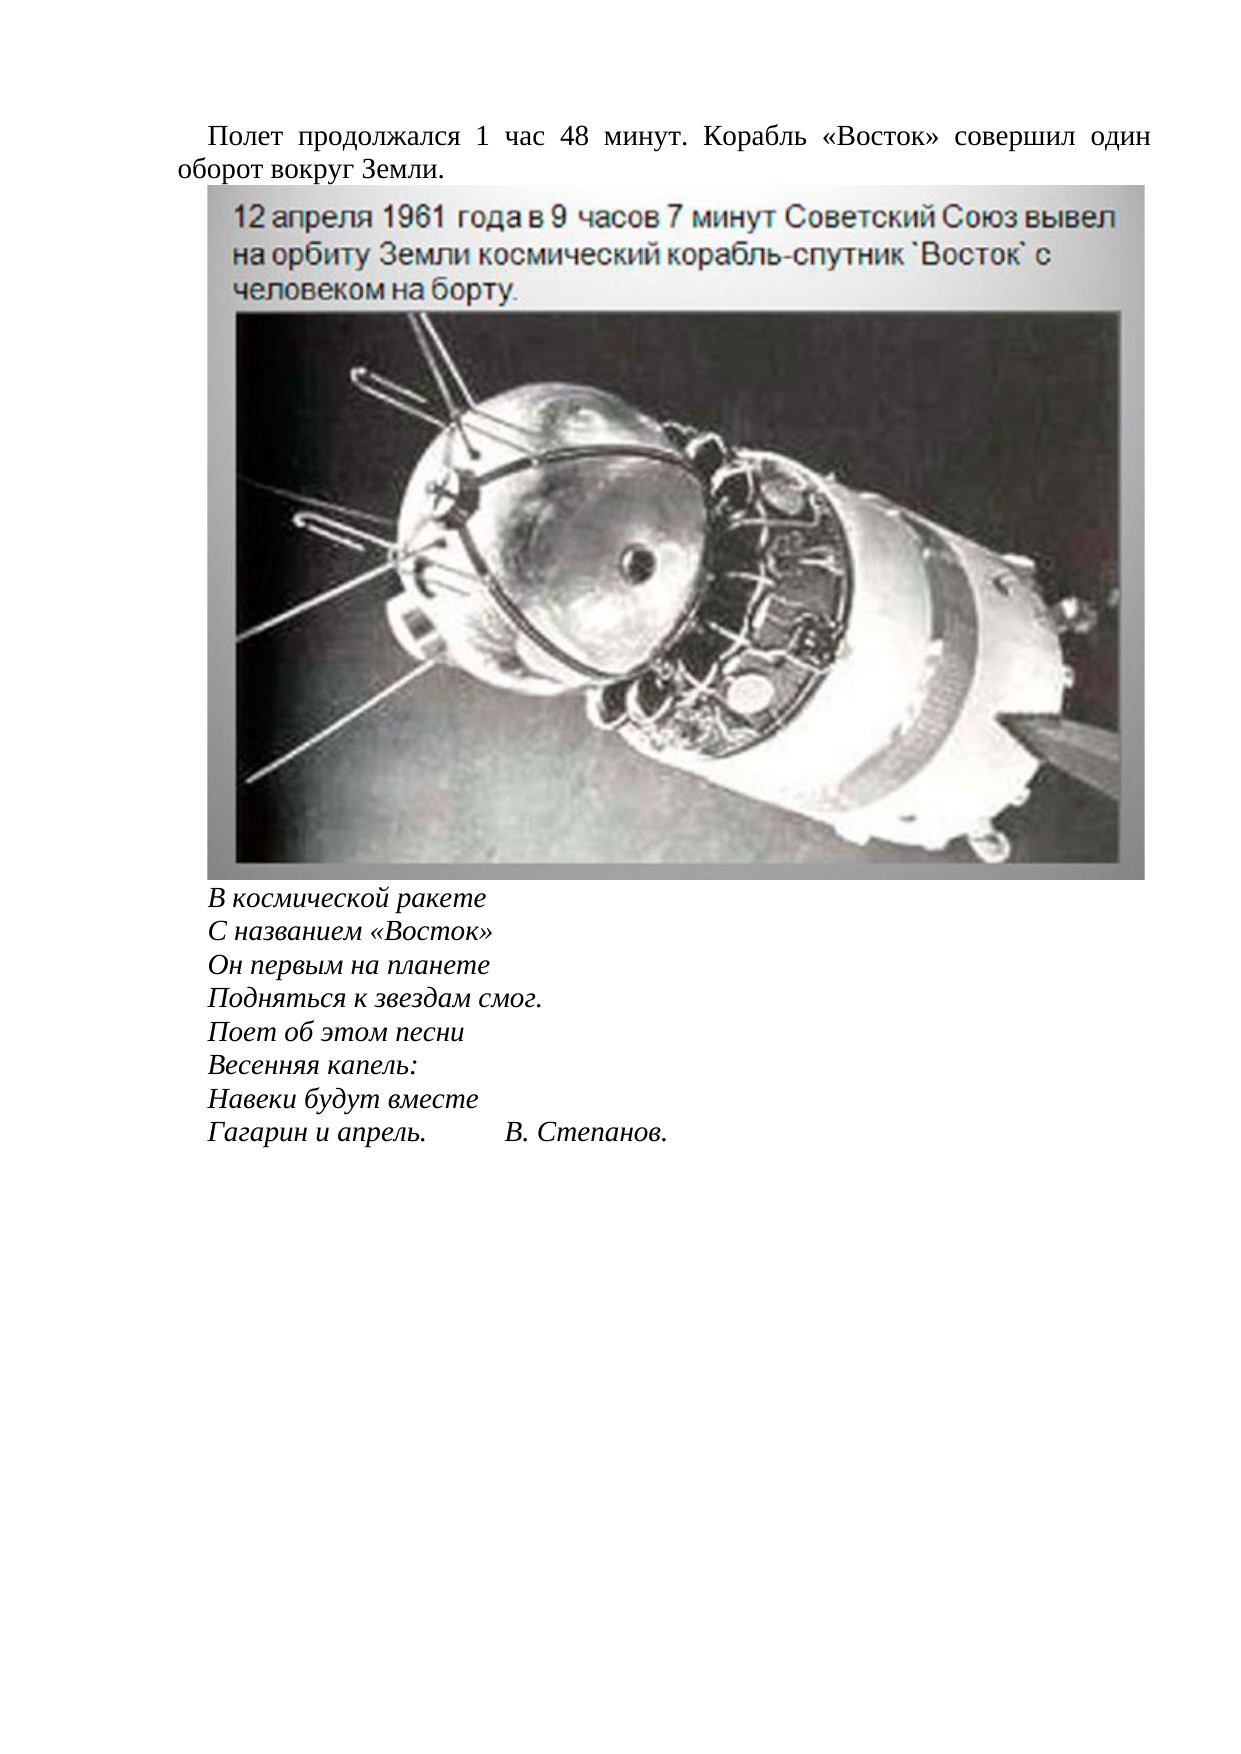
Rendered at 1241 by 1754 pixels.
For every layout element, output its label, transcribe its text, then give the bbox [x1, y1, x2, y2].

text Подняться к звездам смог. [177, 980, 1152, 1014]
text В космической ракете [177, 880, 1152, 913]
text Поет об этом песни [177, 1014, 1152, 1047]
text Навеки будут вместе [177, 1081, 1152, 1114]
text Он первым на планете [177, 947, 1152, 980]
picture [207, 185, 1145, 880]
text Весенняя капель: [177, 1047, 1152, 1081]
text Полет продолжался 1 час 48 минут. Корабль «Восток» совершил один оборот вокруг Земли. [177, 118, 1152, 185]
text Гагарин и апрель. В. Степанов. [177, 1114, 1152, 1148]
text С названием «Восток» [177, 913, 1152, 947]
